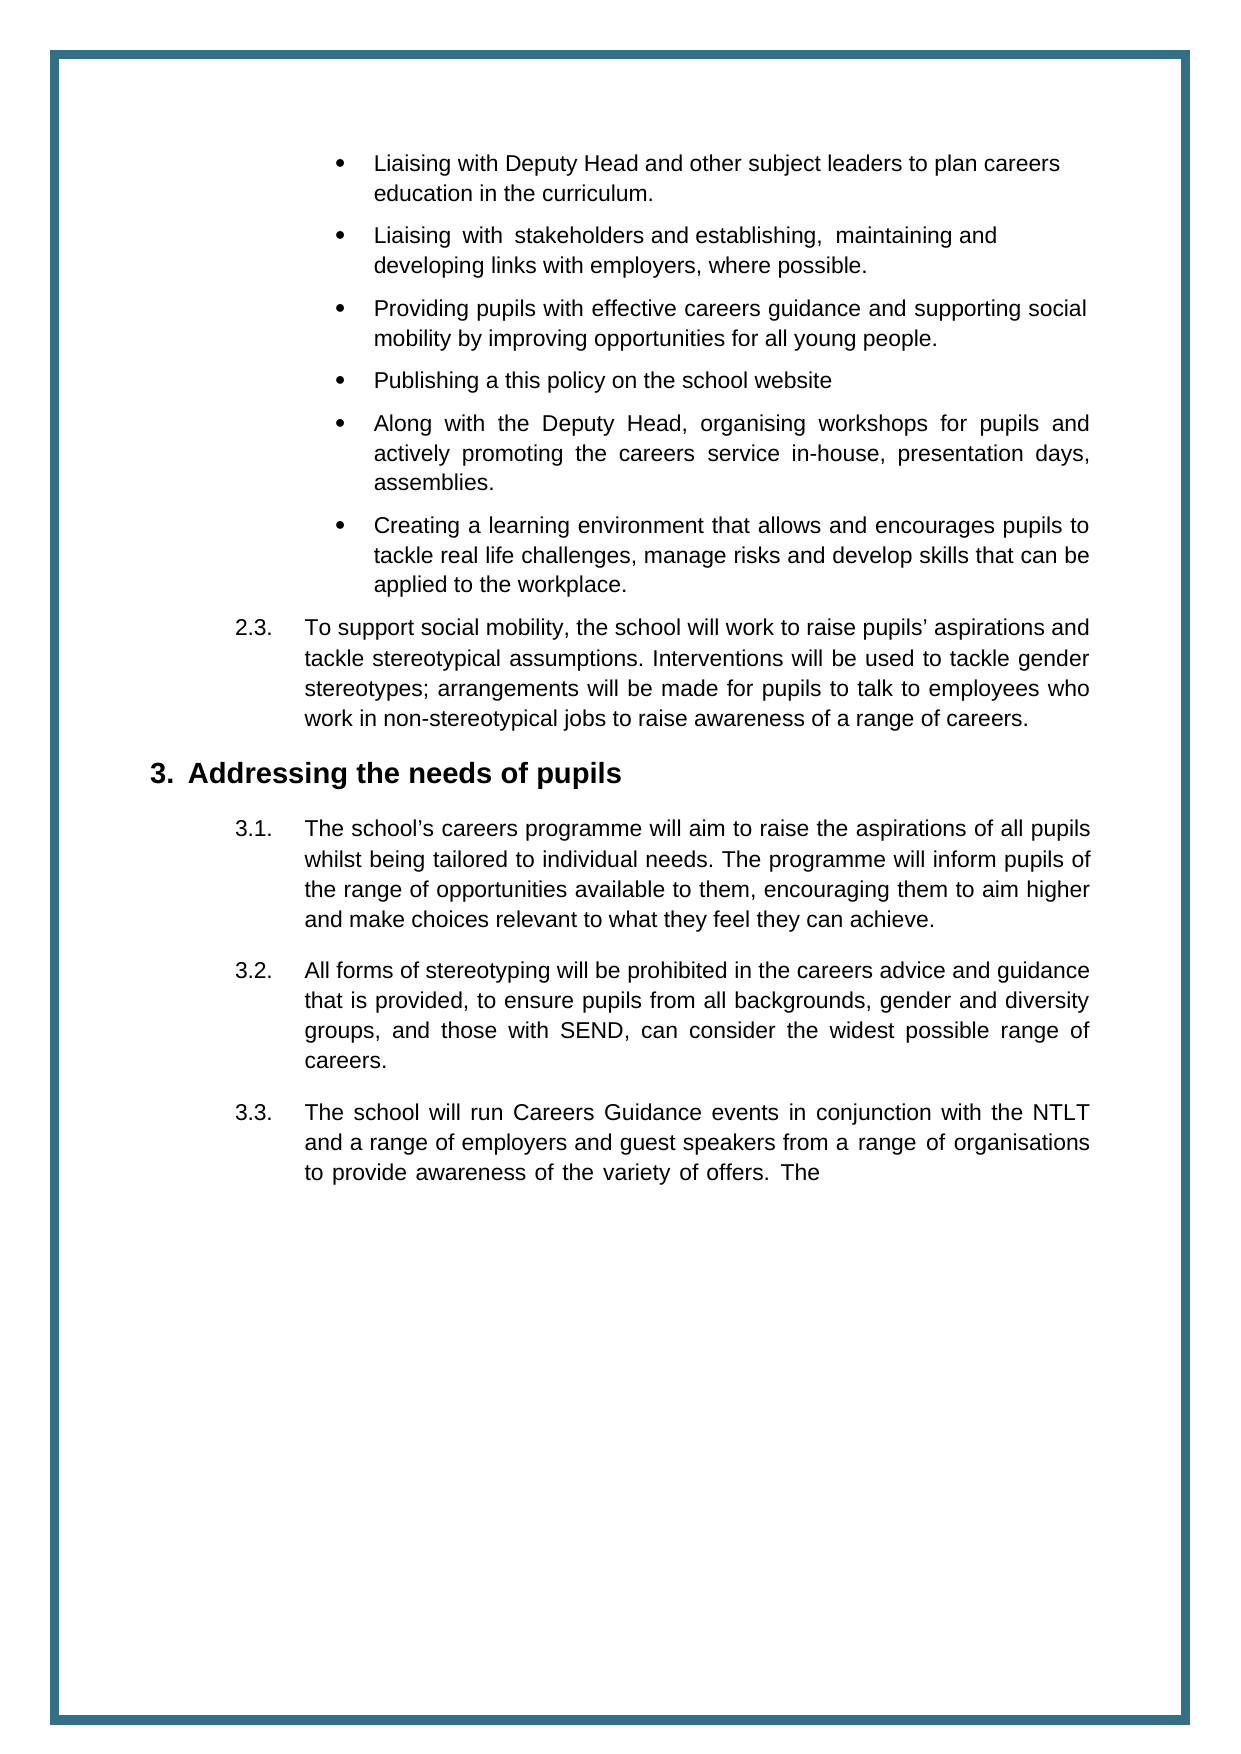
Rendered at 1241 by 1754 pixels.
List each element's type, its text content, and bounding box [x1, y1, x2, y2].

list Creating a learning environment that allows and encourages pupils to tackle real life challenges, manage risks and develop skills that can be applied to the workplace. [336, 512, 1090, 598]
list The school will run Careers Guidance events in conjunction with the NTLT and a range of employers and guest speakers from a range of organisations to provide awareness of the variety of offers. The [235, 1098, 1090, 1185]
list Publishing a this policy on the school website [336, 367, 1103, 394]
subtitle Addressing the needs of pupils [150, 756, 1103, 790]
list All forms of stereotyping will be prohibited in the careers advice and guidance that is provided, to ensure pupils from all backgrounds, gender and diversity groups, and those with SEND, can consider the widest possible range of careers. [235, 957, 1090, 1074]
list Along with the Deputy Head, organising workshops for pupils and actively promoting the careers service in-house, presentation days, assemblies. [336, 410, 1090, 496]
list Liaising with stakeholders and establishing, maintaining and developing links with employers, where possible. [336, 222, 1090, 278]
list The school’s careers programme will aim to raise the aspirations of all pupils whilst being tailored to individual needs. The programme will inform pupils of the range of opportunities available to them, encouraging them to aim higher and make choices relevant to what they feel they can achieve. [235, 815, 1091, 932]
list To support social mobility, the school will work to raise pupils’ aspirations and tackle stereotypical assumptions. Interventions will be used to tackle gender stereotypes; arrangements will be made for pupils to talk to employees who work in non-stereotypical jobs to raise awareness of a range of careers. [235, 614, 1090, 731]
list Providing pupils with effective careers guidance and supporting social mobility by improving opportunities for all young people. [336, 295, 1090, 351]
list Liaising with Deputy Head and other subject leaders to plan careers education in the curriculum. [336, 150, 1090, 206]
